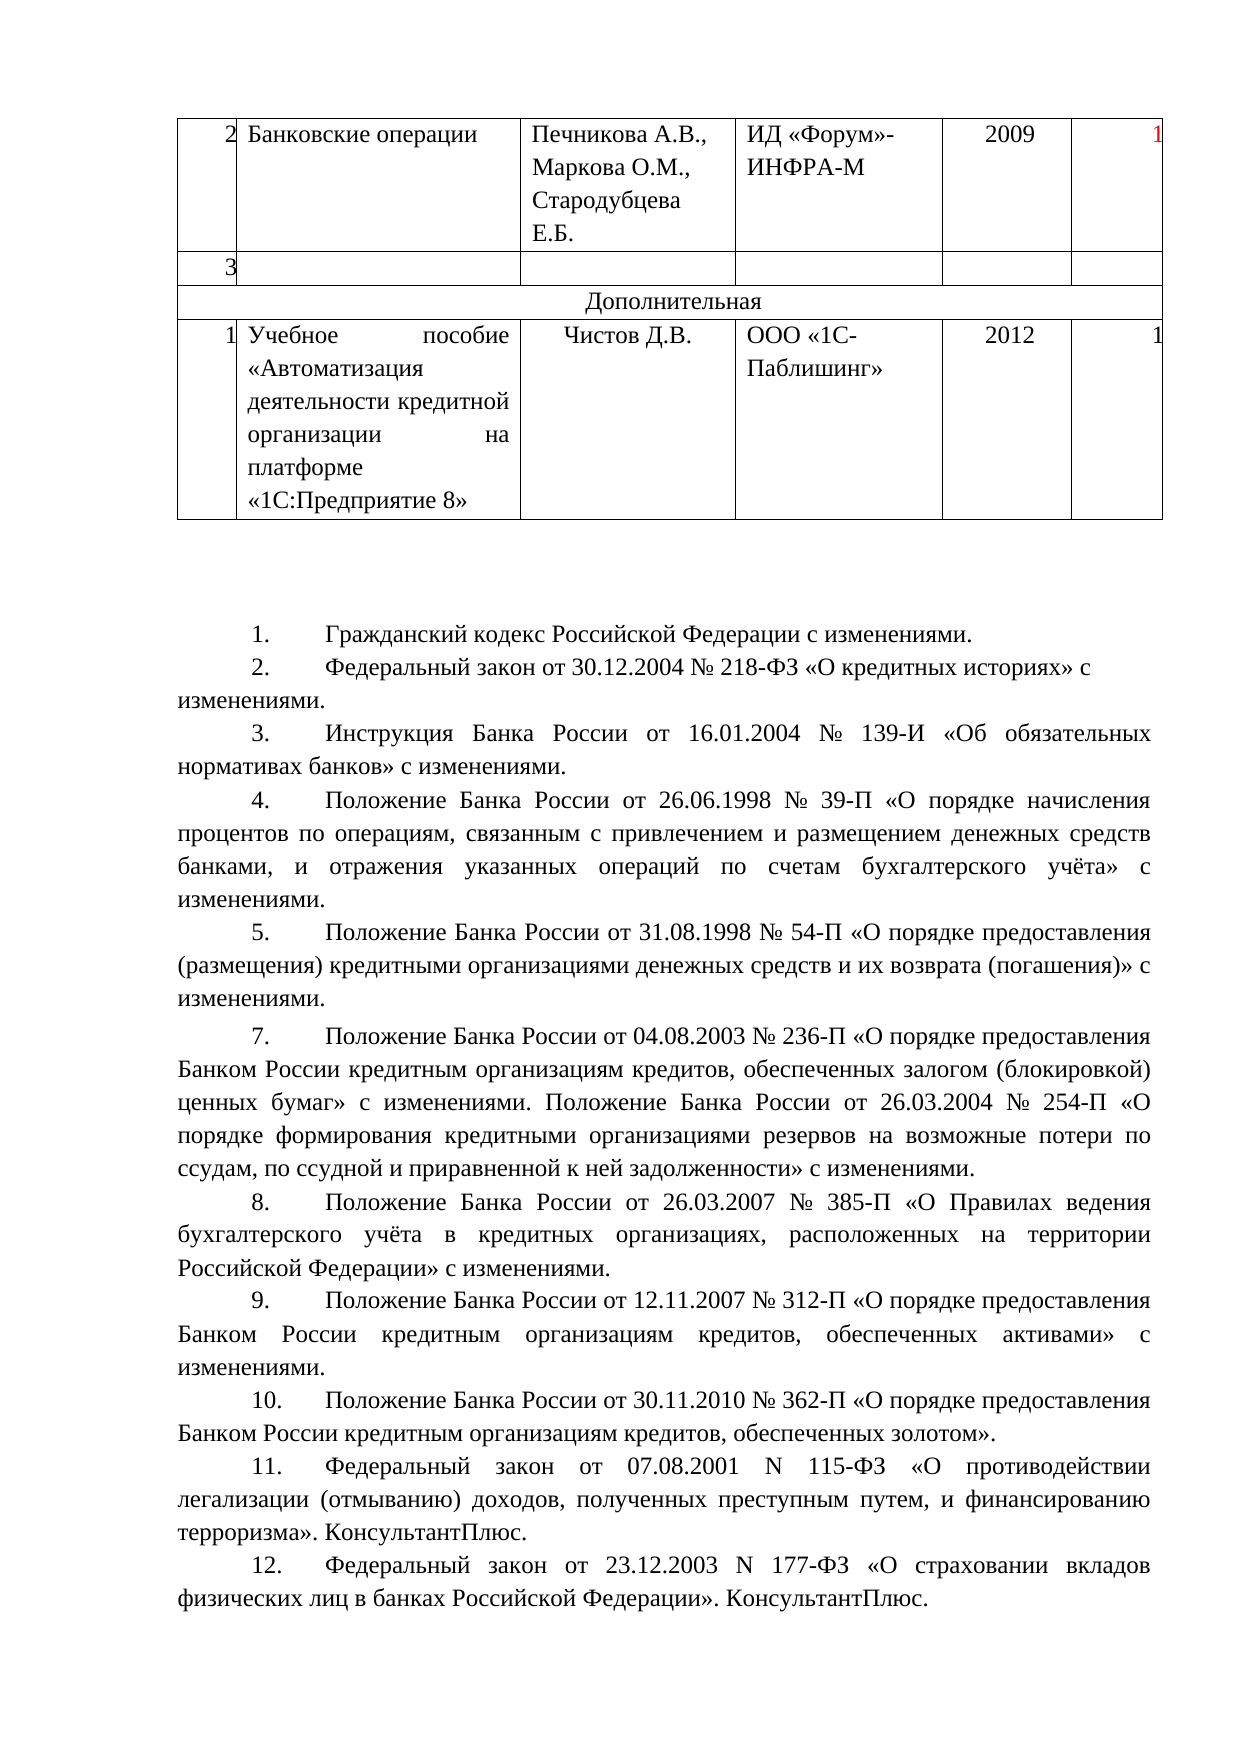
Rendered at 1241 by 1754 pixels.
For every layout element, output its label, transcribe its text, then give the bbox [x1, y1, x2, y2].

table_cell [1072, 252, 1162, 285]
table_cell ИД «Форум»- ИНФРА-М [736, 119, 942, 251]
list Положение Банка России от 26.06.1998 № 39-П «О порядке начисления процентов по операциям, связанным с привлечением и размещением денежных средств банками, и отражения указанных операций по счетам бухгалтерского учёта» с изменениями. [177, 785, 1152, 913]
table_cell 2009 [943, 119, 1071, 251]
table_cell Печникова А.В., Маркова О.М., Стародубцева Е.Б. [521, 119, 735, 251]
table_cell Дополнительная [178, 286, 1162, 319]
list Федеральный закон от 30.12.2004 № 218-ФЗ «О кредитных историях» с изменениями. [177, 652, 1152, 713]
table_cell Банковские операции [237, 119, 520, 251]
table_cell 1 [1072, 320, 1162, 518]
table_cell ООО «1С-Паблишинг» [736, 320, 942, 518]
list Положение Банка России от 30.11.2010 № 362-П «О порядке предоставления Банком России кредитным организациям кредитов, обеспеченных золотом». [177, 1385, 1152, 1446]
list Федеральный закон от 07.08.2001 N 115-ФЗ «О противодействии легализации (отмыванию) доходов, полученных преступным путем, и финансированию терроризма». КонсультантПлюс. [177, 1451, 1152, 1546]
table_cell 2012 [943, 320, 1071, 518]
table_cell 1 [1072, 119, 1162, 251]
list Гражданский кодекс Российской Федерации с изменениями. [177, 619, 1152, 647]
list Положение Банка России от 26.03.2007 № 385-П «О Правилах ведения бухгалтерского учёта в кредитных организациях, расположенных на территории Российской Федерации» с изменениями. [177, 1187, 1152, 1281]
table_cell [521, 252, 735, 285]
table_cell Чистов Д.В. [521, 320, 735, 518]
table_cell [237, 252, 520, 285]
table_cell Учебное пособие «Автоматизация деятельности кредитной организации на платформе «1С:Предприятие 8» [237, 320, 520, 518]
table_cell [736, 252, 942, 285]
list Федеральный закон от 23.12.2003 N 177-ФЗ «О страховании вкладов физических лиц в банках Российской Федерации». КонсультантПлюс. [177, 1550, 1152, 1612]
list Положение Банка России от 04.08.2003 № 236-П «О порядке предоставления Банком России кредитным организациям кредитов, обеспеченных залогом (блокировкой) ценных бумаг» с изменениями. Положение Банка России от 26.03.2004 № 254-П «О порядке формирования кредитными организациями резервов на возможные потери по ссудам, по ссудной и приравненной к ней задолженности» с изменениями. [177, 1021, 1152, 1182]
list Положение Банка России от 12.11.2007 № 312-П «О порядке предоставления Банком России кредитным организациям кредитов, обеспеченных активами» с изменениями. [177, 1286, 1152, 1380]
table_cell 3 [178, 252, 236, 285]
table_cell 2 [178, 119, 236, 251]
table_cell 1 [178, 320, 236, 518]
table_cell [943, 252, 1071, 285]
list Инструкция Банка России от 16.01.2004 № 139-И «Об обязательных нормативах банков» с изменениями. [177, 718, 1152, 779]
list Положение Банка России от 31.08.1998 № 54-П «О порядке предоставления (размещения) кредитными организациями денежных средств и их возврата (погашения)» с изменениями. [177, 917, 1152, 1012]
